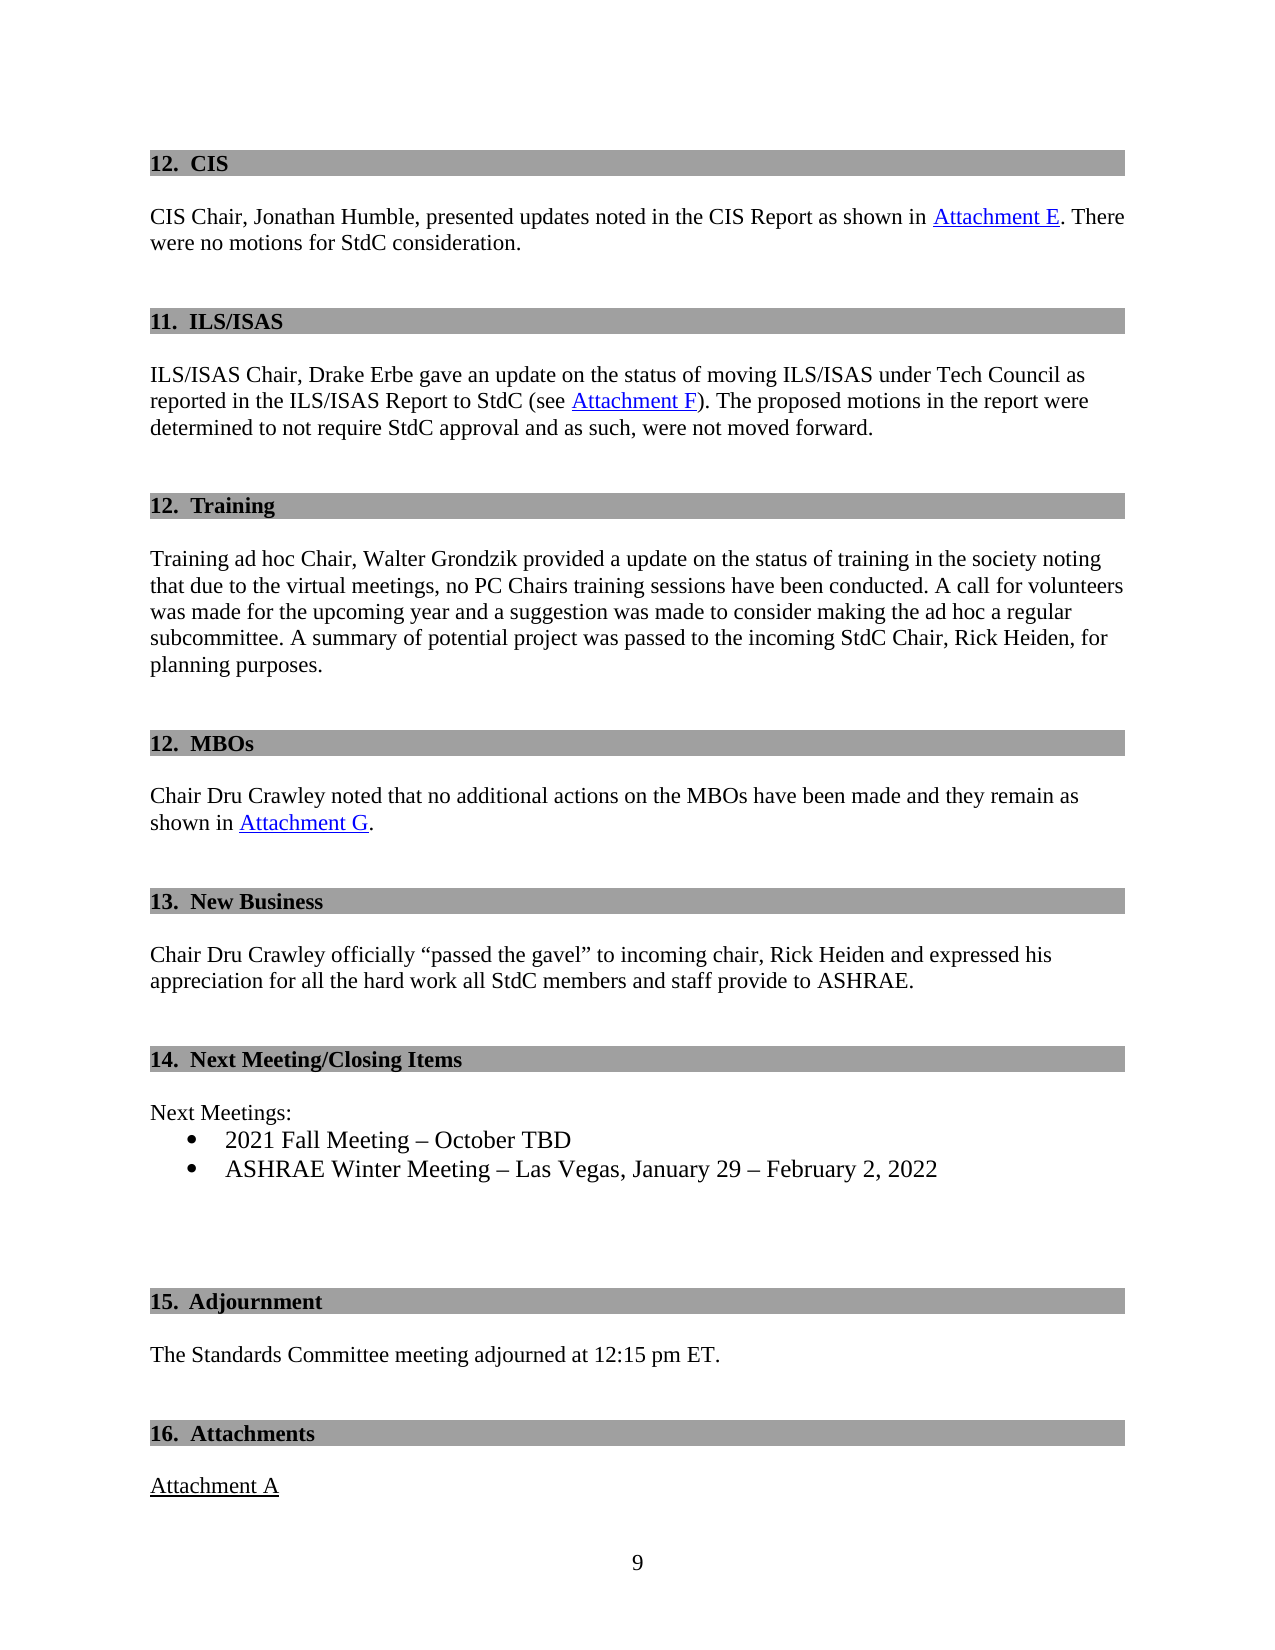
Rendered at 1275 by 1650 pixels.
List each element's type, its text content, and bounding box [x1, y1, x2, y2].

text Attachment A [150, 1472, 600, 1499]
text Training ad hoc Chair, Walter Grondzik provided a update on the status of training in the society noting that due to the virtual meetings, no PC Chairs training sessions have been conducted. A call for volunteers was made for the upcoming year and a suggestion was made to consider making the ad hoc a regular subcommittee. A summary of potential project was passed to the incoming StdC Chair, Rick Heiden, for planning purposes. [150, 545, 1125, 677]
subtitle 11. ILS/ISAS [150, 308, 1125, 334]
subtitle 12. MBOs [150, 730, 1125, 756]
list ASHRAE Winter Meeting – Las Vegas, January 29 – February 2, 2022 [187, 1154, 1125, 1183]
text Chair Dru Crawley officially “passed the gavel” to incoming chair, Rick Heiden and expressed his appreciation for all the hard work all StdC members and staff provide to ASHRAE. [150, 941, 1125, 993]
subtitle 12. CIS [150, 150, 1125, 176]
subtitle 14. Next Meeting/Closing Items [150, 1046, 1125, 1072]
text Chair Dru Crawley noted that no additional actions on the MBOs have been made and they remain as shown in Attachment G. [150, 782, 1125, 835]
text ILS/ISAS Chair, Drake Erbe gave an update on the status of moving ILS/ISAS under Tech Council as reported in the ILS/ISAS Report to StdC (see Attachment F). The proposed motions in the report were determined to not require StdC approval and as such, were not moved forward. [150, 361, 1125, 440]
subtitle 15. Adjournment [150, 1288, 1125, 1314]
text CIS Chair, Jonathan Humble, presented updates noted in the CIS Report as shown in Attachment E. There were no motions for StdC consideration. [150, 203, 1125, 255]
subtitle 12. Training [150, 493, 1125, 519]
text Next Meetings: [150, 1099, 1125, 1125]
subtitle 16. Attachments [150, 1420, 1125, 1446]
list 2021 Fall Meeting – October TBD [187, 1125, 1125, 1154]
subtitle 13. New Business [150, 888, 1125, 914]
text The Standards Committee meeting adjourned at 12:15 pm ET. [150, 1341, 1125, 1367]
